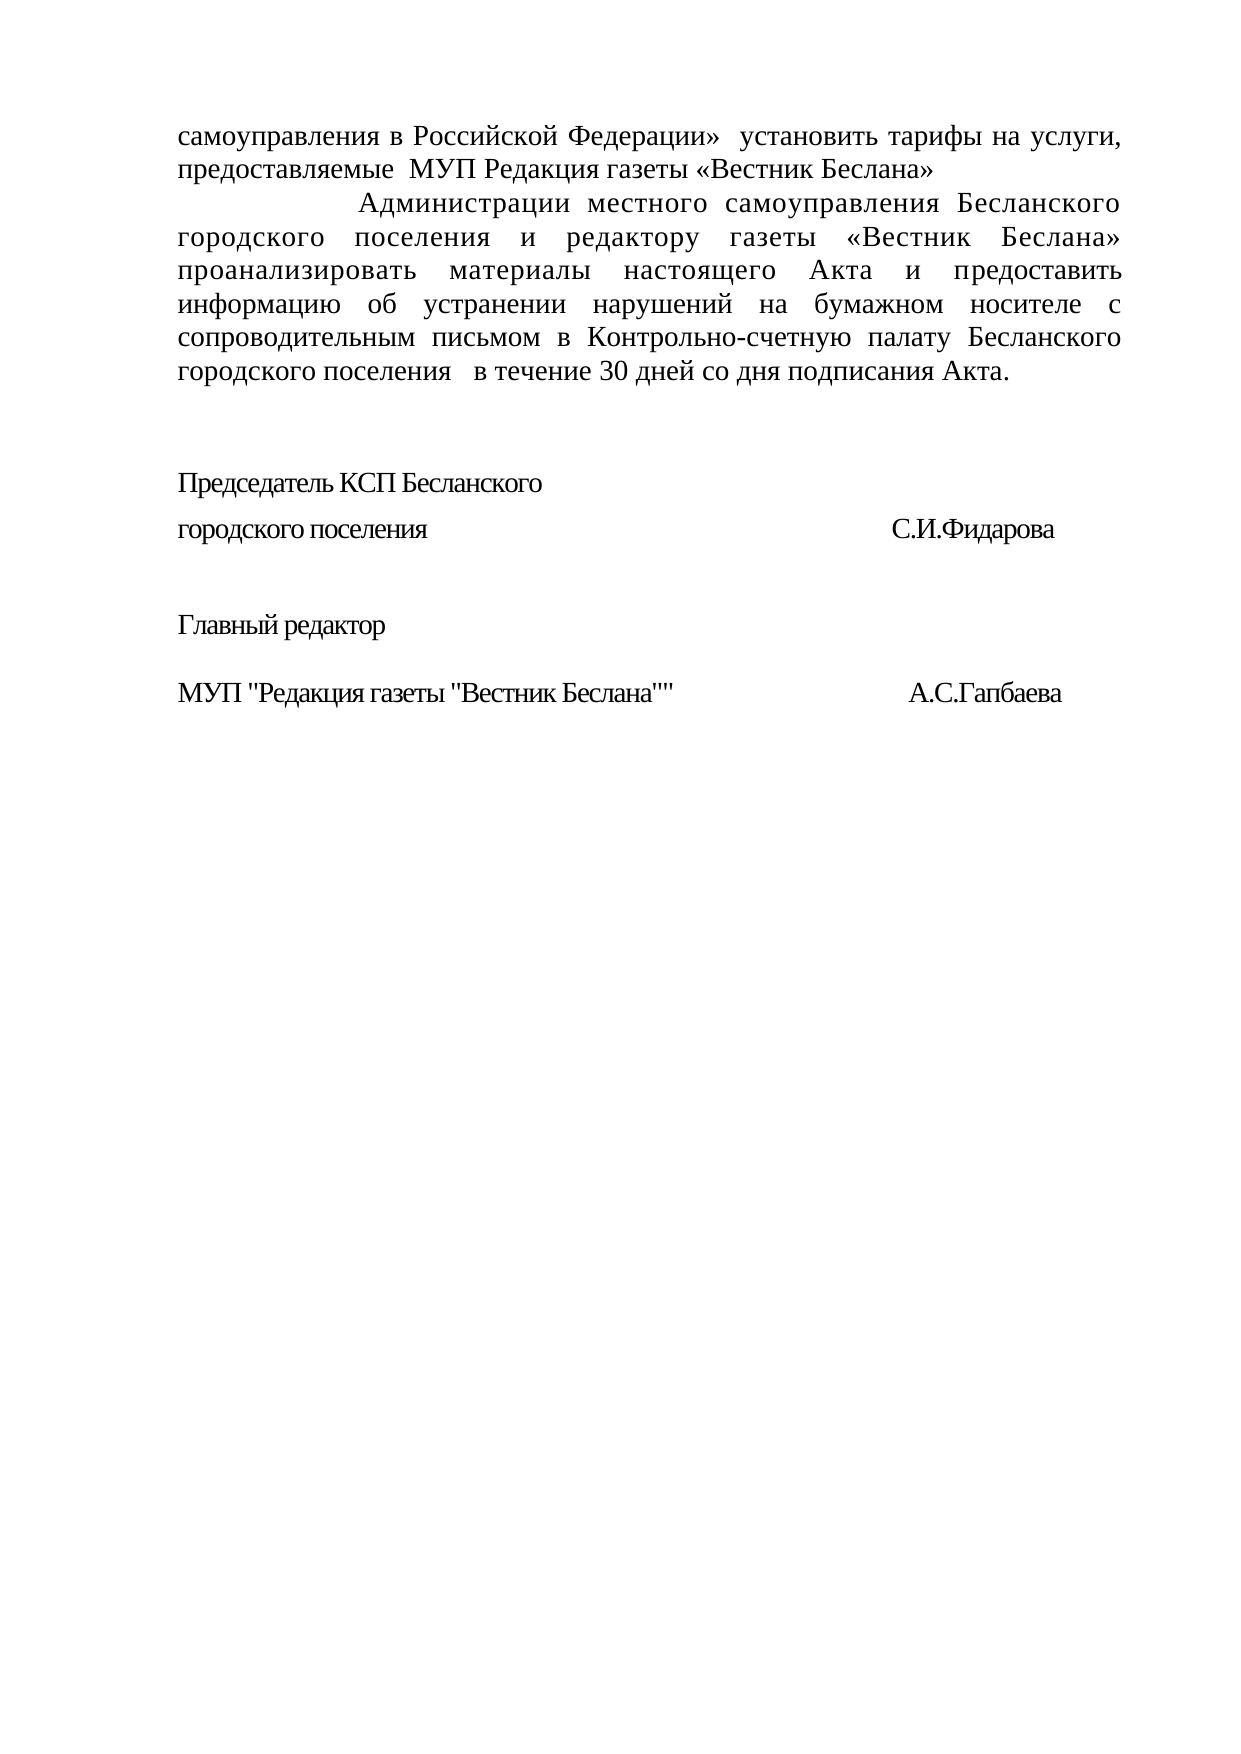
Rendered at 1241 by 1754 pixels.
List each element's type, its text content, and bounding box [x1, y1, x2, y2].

text городского поселения С.И.Фидарова [177, 499, 1122, 544]
text Председатель КСП Бесланского [177, 453, 1122, 499]
text Главный редактор [177, 595, 1122, 640]
text МУП "Редакция газеты "Вестник Беслана"" А.С.Гапбаева [177, 663, 1122, 709]
text Администрации местного самоуправления Бесланского городского поселения и редактору газеты «Вестник Беслана» проанализировать материалы настоящего Акта и предоставить информацию об устранении нарушений на бумажном носителе с сопроводительным письмом в Контрольно-счетную палату Бесланского городского поселения в течение 30 дней со дня подписания Акта. [177, 185, 1122, 386]
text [177, 118, 1122, 185]
